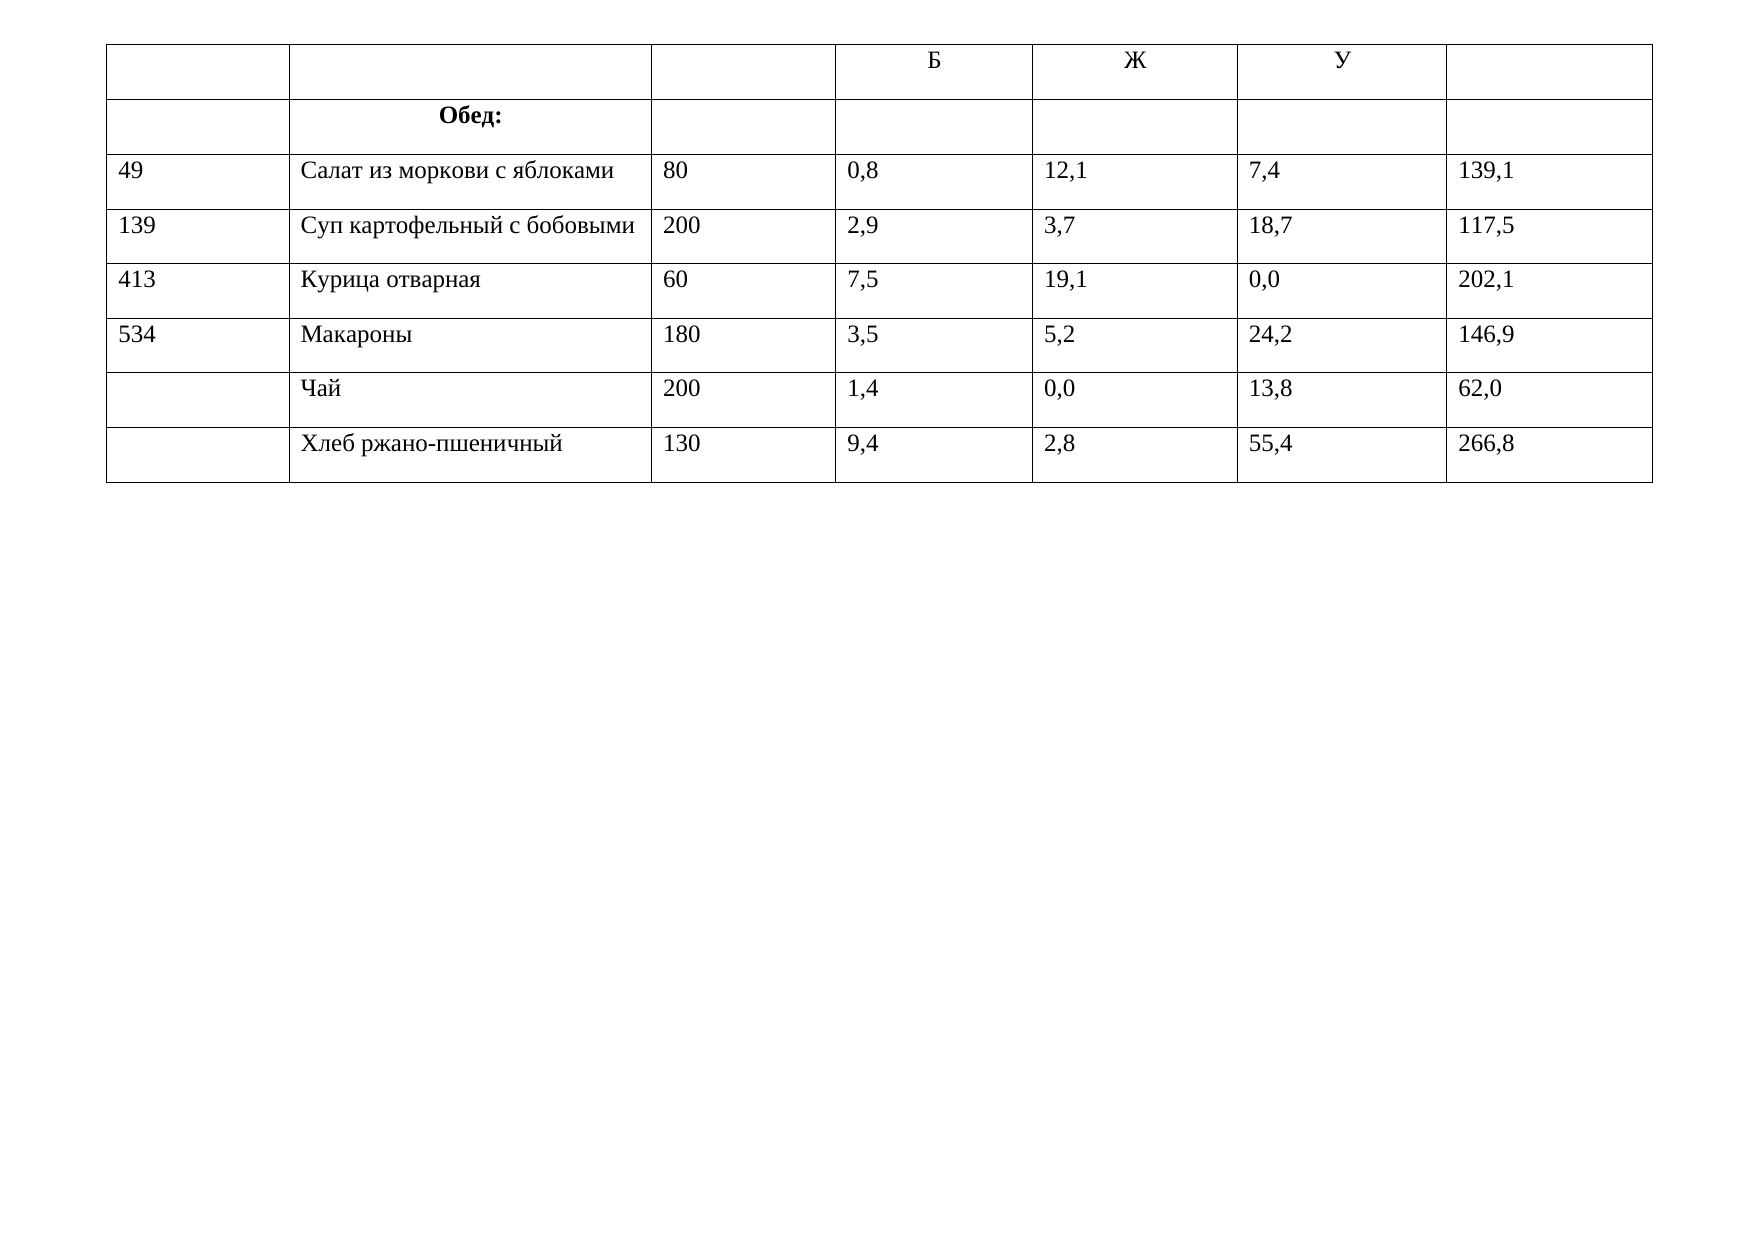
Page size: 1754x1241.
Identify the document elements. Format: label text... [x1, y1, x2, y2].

table_cell Б [836, 45, 1032, 99]
table_cell [1033, 100, 1237, 154]
table_cell 139,1 [1447, 155, 1652, 209]
table_cell [290, 45, 651, 99]
table_cell Хлеб ржано-пшеничный [290, 428, 651, 482]
table_cell 7,5 [836, 264, 1032, 318]
table_cell 266,8 [1447, 428, 1652, 482]
table_cell Обед: [290, 100, 651, 154]
table_cell [1447, 100, 1652, 154]
table_cell 2,9 [836, 210, 1032, 263]
table_cell 202,1 [1447, 264, 1652, 318]
table_cell 117,5 [1447, 210, 1652, 263]
table_cell [107, 45, 289, 99]
table_cell 24,2 [1238, 319, 1446, 372]
table_cell Курица отварная [290, 264, 651, 318]
table_cell Салат из моркови с яблоками [290, 155, 651, 209]
table_cell 55,4 [1238, 428, 1446, 482]
table_cell 12,1 [1033, 155, 1237, 209]
table_cell 3,5 [836, 319, 1032, 372]
table_cell Макароны [290, 319, 651, 372]
table_cell 62,0 [1447, 373, 1652, 427]
table_cell 0,8 [836, 155, 1032, 209]
table_cell 19,1 [1033, 264, 1237, 318]
table_cell [652, 45, 835, 99]
table_cell [1447, 45, 1652, 99]
table_cell 180 [652, 319, 835, 372]
table_cell 0,0 [1238, 264, 1446, 318]
table_cell [107, 100, 289, 154]
table_cell [107, 373, 289, 427]
table_cell 200 [652, 210, 835, 263]
table_cell 0,0 [1033, 373, 1237, 427]
table_cell 60 [652, 264, 835, 318]
table_cell 5,2 [1033, 319, 1237, 372]
table_cell [1238, 100, 1446, 154]
table_cell 1,4 [836, 373, 1032, 427]
table_cell 80 [652, 155, 835, 209]
table_cell Ж [1033, 45, 1237, 99]
table_cell [652, 100, 835, 154]
table_cell 200 [652, 373, 835, 427]
table_cell 146,9 [1447, 319, 1652, 372]
table_cell У [1238, 45, 1446, 99]
table_cell 2,8 [1033, 428, 1237, 482]
table_cell 534 [107, 319, 289, 372]
table_cell 9,4 [836, 428, 1032, 482]
table_cell Чай [290, 373, 651, 427]
table_cell 3,7 [1033, 210, 1237, 263]
table_cell 7,4 [1238, 155, 1446, 209]
table_cell [107, 428, 289, 482]
table_cell 13,8 [1238, 373, 1446, 427]
table_cell Суп картофельный с бобовыми [290, 210, 651, 263]
table_cell 413 [107, 264, 289, 318]
table_cell 18,7 [1238, 210, 1446, 263]
table_cell [836, 100, 1032, 154]
table_cell 130 [652, 428, 835, 482]
table_cell 49 [107, 155, 289, 209]
table_cell 139 [107, 210, 289, 263]
